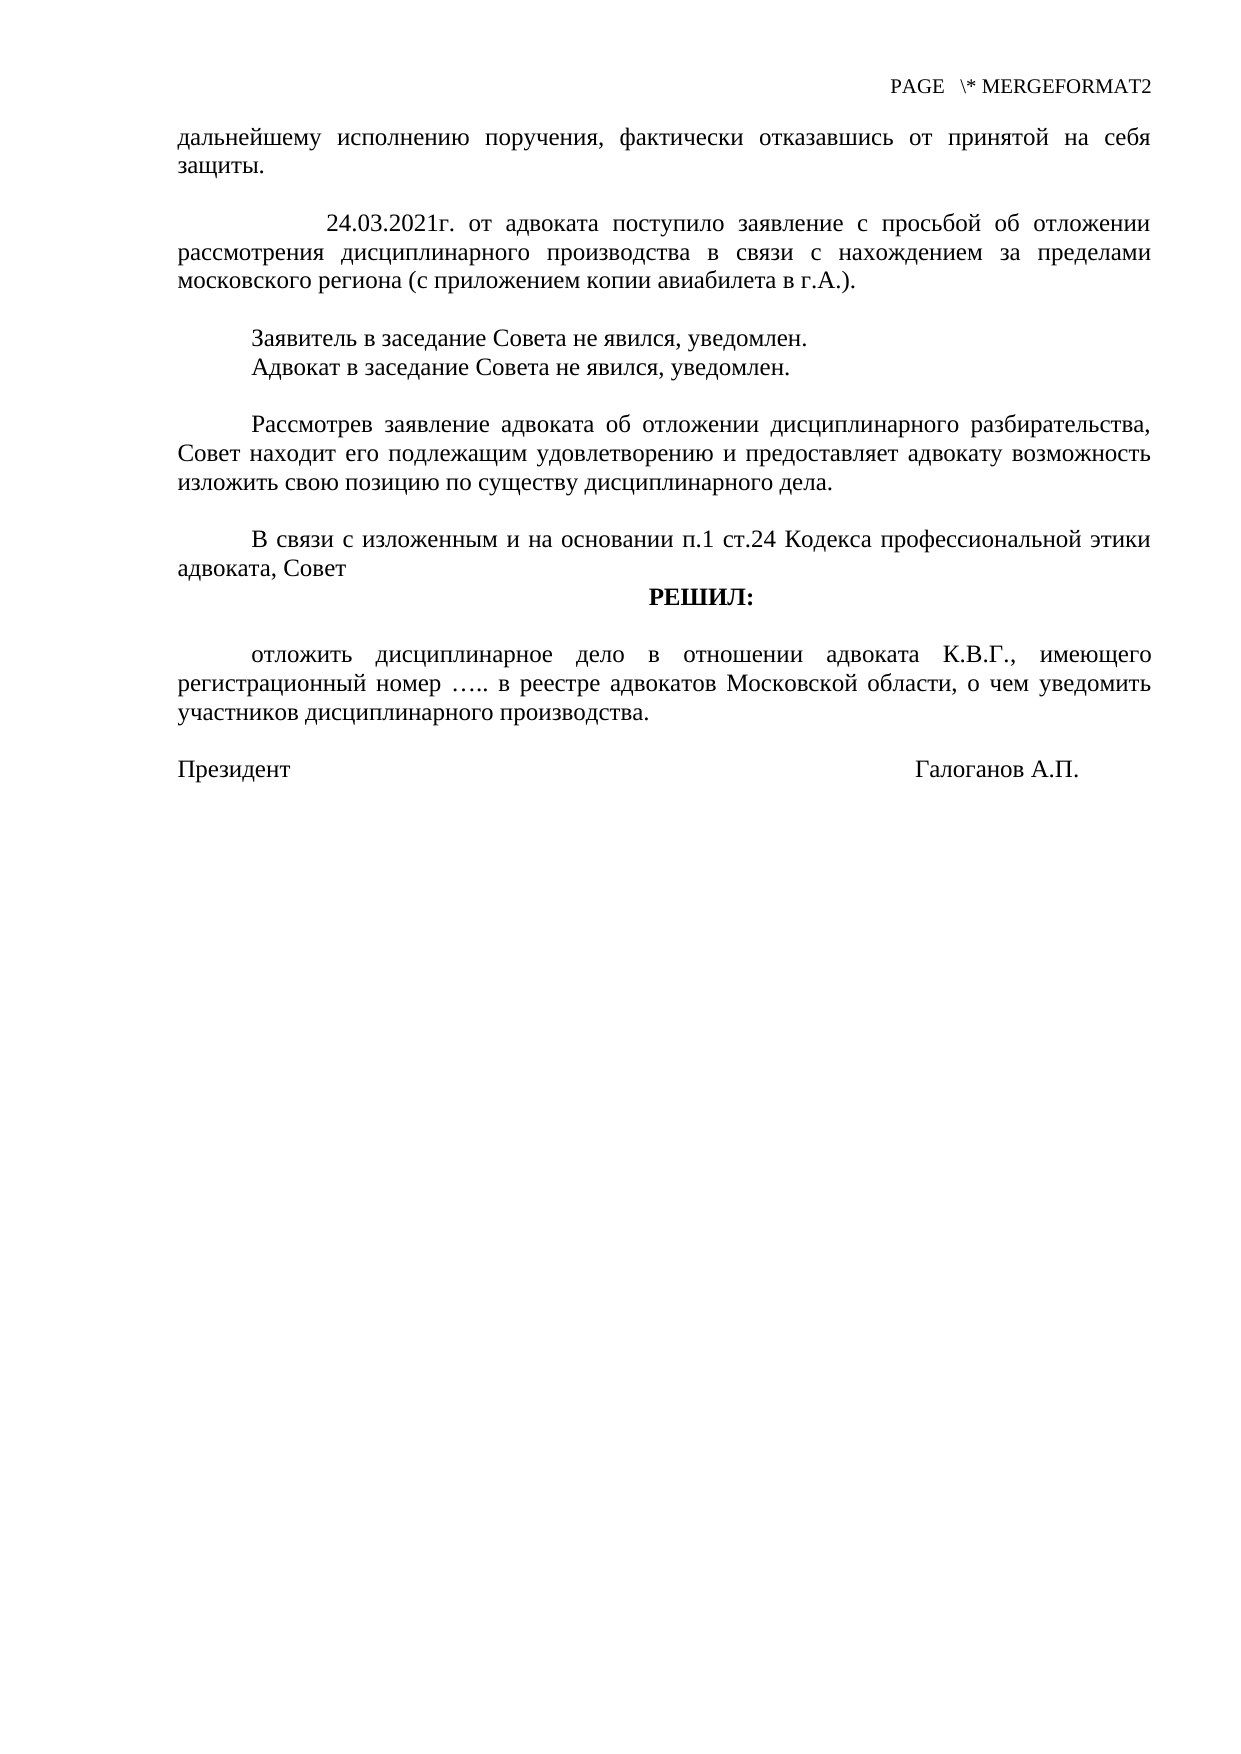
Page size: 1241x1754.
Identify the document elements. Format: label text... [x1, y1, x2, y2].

text отложить дисциплинарное дело в отношении адвоката К.В.Г., имеющего регистрационный номер ….. в реестре адвокатов Московской области, о чем уведомить участников дисциплинарного производства. [177, 639, 1152, 726]
text Заявитель в заседание Совета не явился, уведомлен. [177, 323, 1152, 352]
text Адвокат в заседание Совета не явился, уведомлен. [177, 352, 1152, 381]
text В связи с изложенным и на основании п.1 ст.24 Кодекса профессиональной этики адвоката, Совет [177, 524, 1152, 582]
text 24.03.2021г. от адвоката поступило заявление с просьбой об отложении рассмотрения дисциплинарного производства в связи с нахождением за пределами московского региона (с приложением копии авиабилета в г.А.). [177, 208, 1152, 294]
text РЕШИЛ: [177, 582, 1152, 611]
text Президент Галоганов А.П. [177, 754, 1152, 783]
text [177, 122, 1152, 179]
text Рассмотрев заявление адвоката об отложении дисциплинарного разбирательства, Совет находит его подлежащим удовлетворению и предоставляет адвокату возможность изложить свою позицию по существу дисциплинарного дела. [177, 409, 1152, 496]
